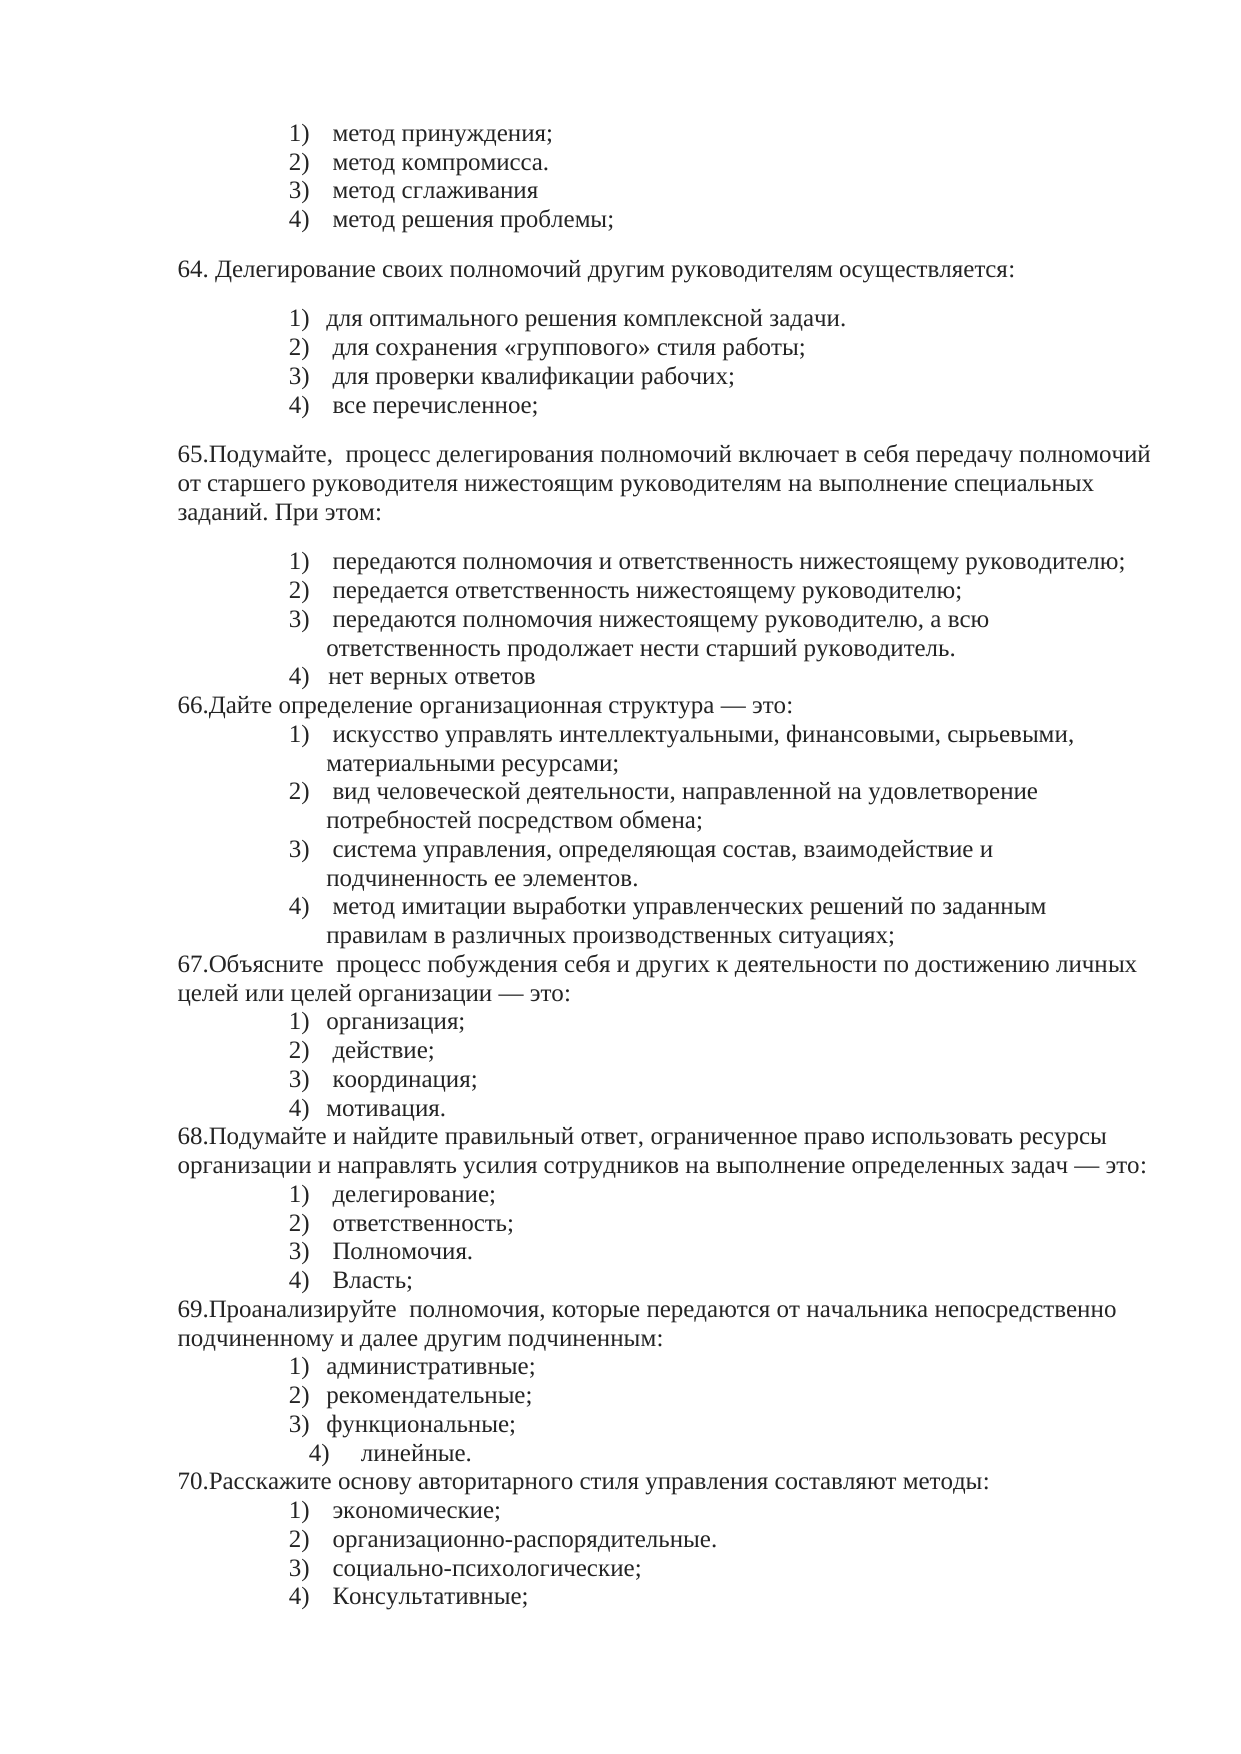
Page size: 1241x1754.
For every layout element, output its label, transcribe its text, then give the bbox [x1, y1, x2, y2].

list метод имитации выработки управленческих решений по заданным правилам в различных производственных ситуациях; [288, 891, 1152, 949]
list организационно-распорядительные. [288, 1524, 1152, 1553]
text 65.Подумайте, процесс делегирования полномочий включает в себя передачу полномочий от старшего руководителя нижестоящим руководителям на выполнение специальных заданий. При этом: [177, 439, 1152, 526]
list ответственность; [288, 1208, 1152, 1236]
list Власть; [288, 1265, 1152, 1294]
list делегирование; [288, 1179, 1152, 1208]
list метод сглаживания [288, 176, 1152, 204]
list искусство управлять интеллектуальными, финансовыми, сырьевыми, материальными ресурсами; [288, 719, 1152, 776]
list мотивация. [288, 1093, 1152, 1121]
list метод компромисса. [288, 147, 1152, 176]
list рекомендательные; [288, 1380, 1152, 1409]
text 64. Делегирование своих полномочий другим руководителям осуществляется: [177, 254, 1152, 283]
list метод решения проблемы; [288, 204, 1152, 233]
list передаются полномочия нижестоящему руководителю, а всю ответственность продолжает нести старший руководитель. [288, 604, 1152, 661]
list координация; [288, 1064, 1152, 1093]
text 4) линейные. [177, 1438, 1152, 1466]
text 70.Расскажите основу авторитарного стиля управления составляют методы: [177, 1466, 1152, 1495]
text 4) нет верных ответов [288, 661, 1152, 690]
list для оптимального решения комплексной задачи. [288, 303, 1152, 332]
list система управления, определяющая состав, взаимодействие и подчиненность ее элементов. [288, 834, 1152, 891]
text 67.Объясните процесс побуждения себя и других к деятельности по достижению личных целей или целей организации — это: [177, 949, 1152, 1006]
list социально-психологические; [288, 1553, 1152, 1581]
list экономические; [288, 1495, 1152, 1524]
list метод принуждения; [288, 118, 1152, 147]
text 68.Подумайте и найдите правильный ответ, ограниченное право использовать ресурсы организации и направлять усилия сотрудников на выполнение определенных задач — это: [177, 1121, 1152, 1179]
list Консультативные; [288, 1581, 1152, 1610]
list для сохранения «группового» стиля работы; [288, 332, 1152, 361]
list передаются полномочия и ответственность нижестоящему руководителю; [288, 546, 1152, 575]
list для проверки квалификации рабочих; [288, 361, 1152, 390]
list действие; [288, 1035, 1152, 1064]
list все перечисленное; [288, 390, 1152, 418]
list функциональные; [288, 1409, 1152, 1438]
text 66.Дайте определение организационная структура — это: [177, 690, 1152, 719]
text 69.Проанализируйте полномочия, которые передаются от начальника непосредственно подчиненному и далее другим подчиненным: [177, 1294, 1152, 1351]
list передается ответственность нижестоящему руководителю; [288, 575, 1152, 604]
list организация; [288, 1006, 1152, 1035]
list Полномочия. [288, 1236, 1152, 1265]
list административные; [288, 1351, 1152, 1380]
list вид человеческой деятельности, направленной на удовлетворение потребностей посредством обмена; [288, 776, 1152, 834]
